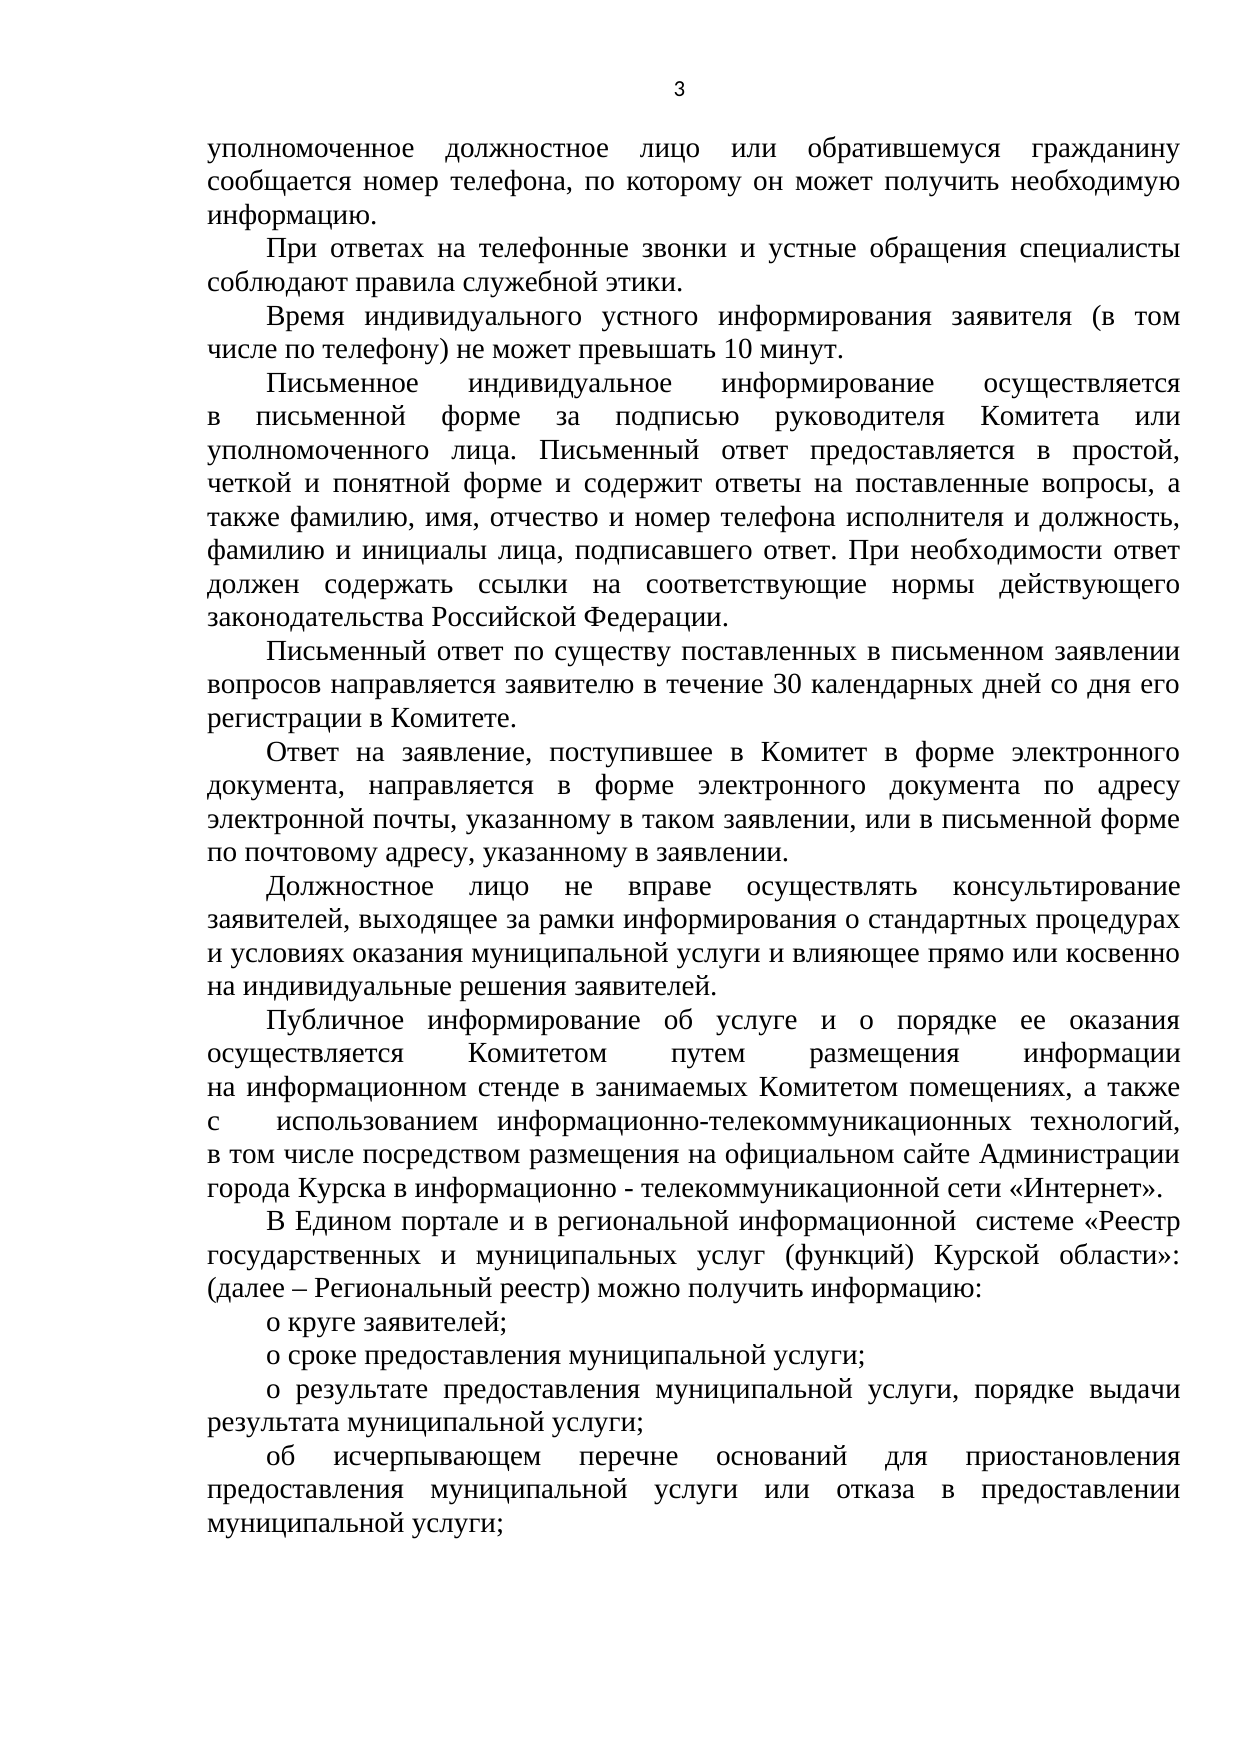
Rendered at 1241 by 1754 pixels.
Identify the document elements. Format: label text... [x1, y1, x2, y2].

text Должностное лицо не вправе осуществлять консультирование заявителей, выходящее за рамки информирования о стандартных процедурах и условиях оказания муниципальной услуги и влияющее прямо или косвенно на индивидуальные решения заявителей. [207, 868, 1181, 1002]
text В Едином портале и в региональной информационной системе «Реестр государственных и муниципальных услуг (функций) Курской области»: (далее – Региональный реестр) можно получить информацию: [207, 1203, 1181, 1304]
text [207, 130, 1181, 231]
text Время индивидуального устного информирования заявителя (в том числе по телефону) не может превышать 10 минут. [207, 298, 1181, 365]
text Письменное индивидуальное информирование осуществляется в письменной форме за подписью руководителя Комитета или уполномоченного лица. Письменный ответ предоставляется в простой, четкой и понятной форме и содержит ответы на поставленные вопросы, а также фамилию, имя, отчество и номер телефона исполнителя и должность, фамилию и инициалы лица, подписавшего ответ. При необходимости ответ должен содержать ссылки на соответствующие нормы действующего законодательства Российской Федерации. [207, 365, 1181, 633]
text Публичное информирование об услуге и о порядке ее оказания осуществляется Комитетом путем размещения информации на информационном стенде в занимаемых Комитетом помещениях, а также с использованием информационно-телекоммуникационных технологий, в том числе посредством размещения на официальном сайте Администрации города Курска в информационно - телекоммуникационной сети «Интернет». [207, 1002, 1181, 1203]
text При ответах на телефонные звонки и устные обращения специалисты соблюдают правила служебной этики. [207, 231, 1181, 298]
text о сроке предоставления муниципальной услуги; [207, 1337, 1181, 1371]
text о результате предоставления муниципальной услуги, порядке выдачи результата муниципальной услуги; [207, 1371, 1181, 1438]
text о круге заявителей; [207, 1304, 1181, 1337]
text об исчерпывающем перечне оснований для приостановления предоставления муниципальной услуги или отказа в предоставлении муниципальной услуги; [207, 1438, 1181, 1539]
text Письменный ответ по существу поставленных в письменном заявлении вопросов направляется заявителю в течение 30 календарных дней со дня его регистрации в Комитете. [207, 633, 1181, 734]
text Ответ на заявление, поступившее в Комитет в форме электронного документа, направляется в форме электронного документа по адресу электронной почты, указанному в таком заявлении, или в письменной форме по почтовому адресу, указанному в заявлении. [207, 734, 1181, 868]
